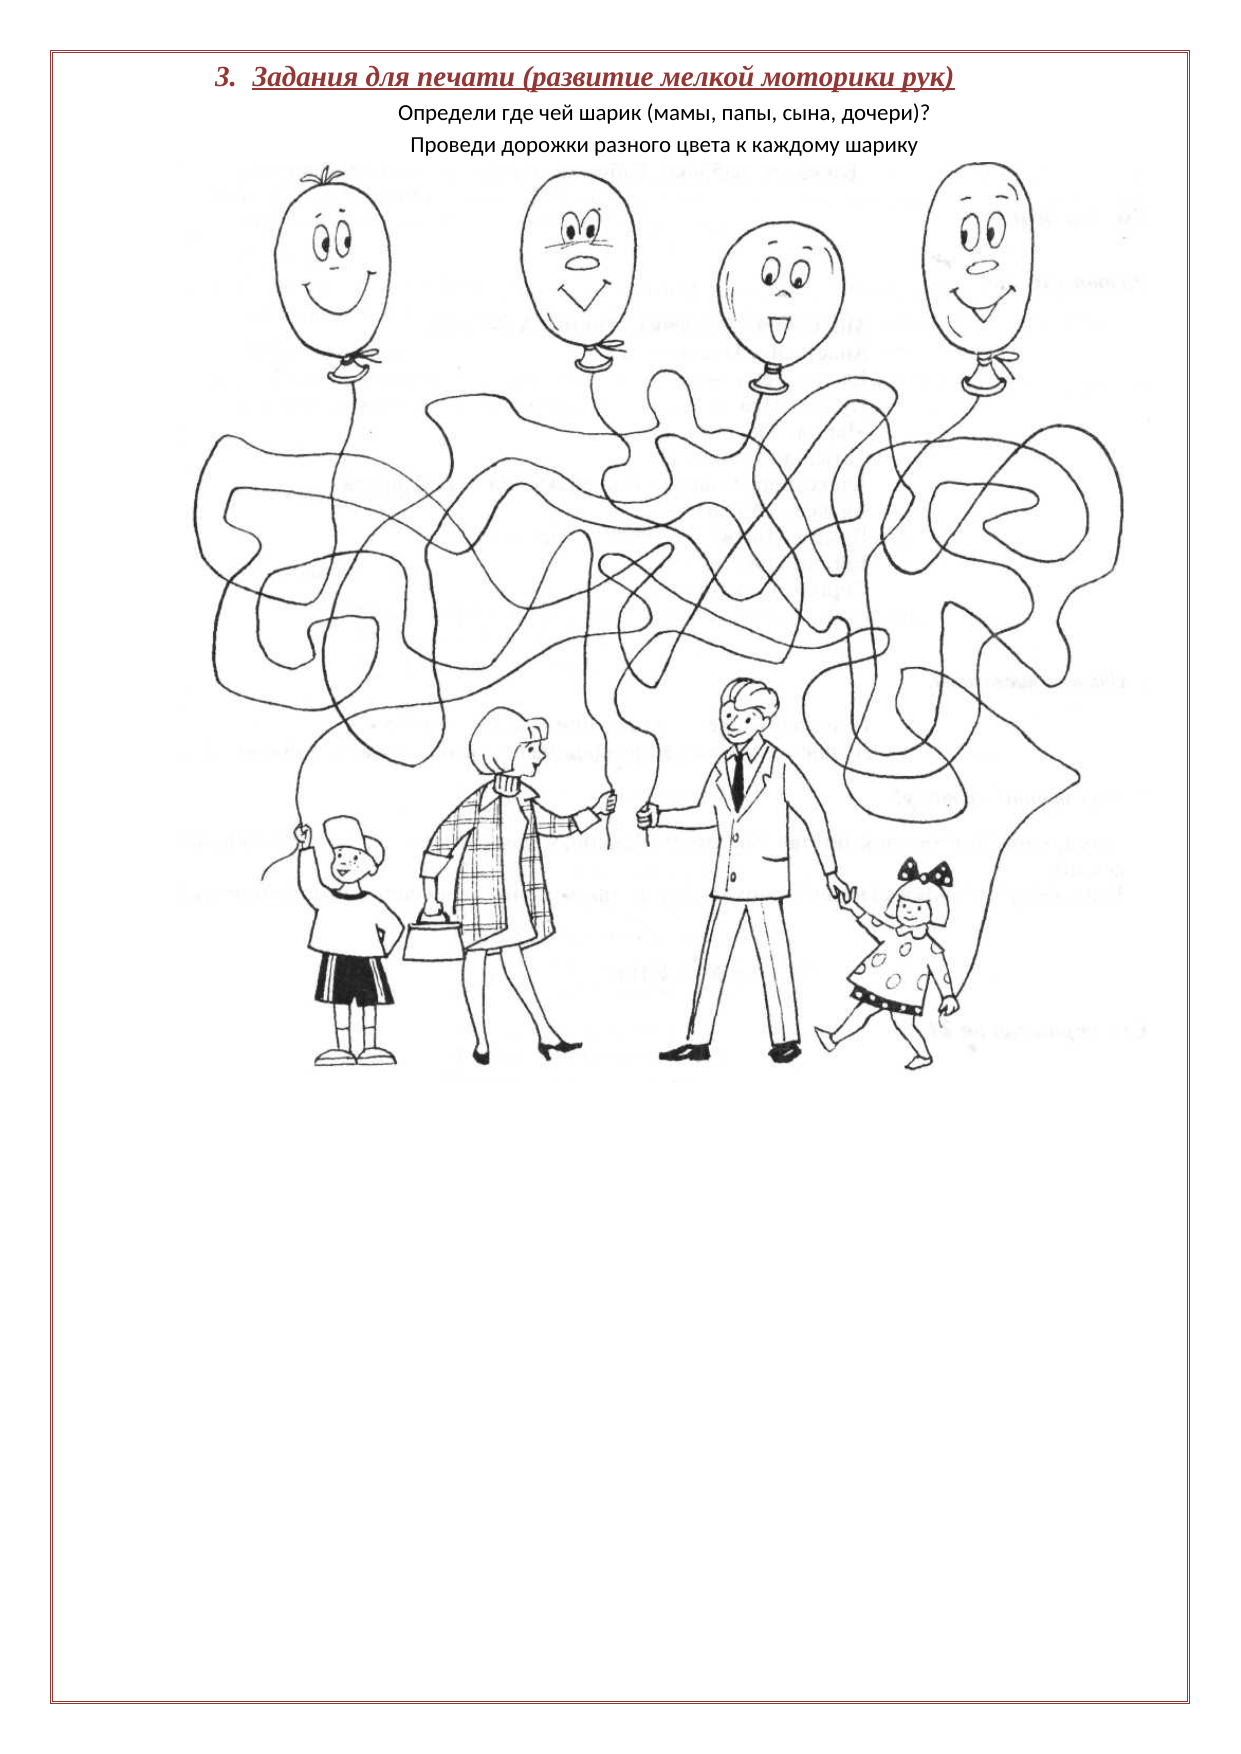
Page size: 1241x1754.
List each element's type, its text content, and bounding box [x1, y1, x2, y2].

picture [177, 162, 1152, 1083]
list Определи где чей шарик (мамы, папы, сына, дочери)? [177, 98, 1152, 126]
list Проведи дорожки разного цвета к каждому шарику [177, 130, 1152, 158]
list Задания для печати (развитие мелкой моторики рук) [215, 59, 1152, 93]
